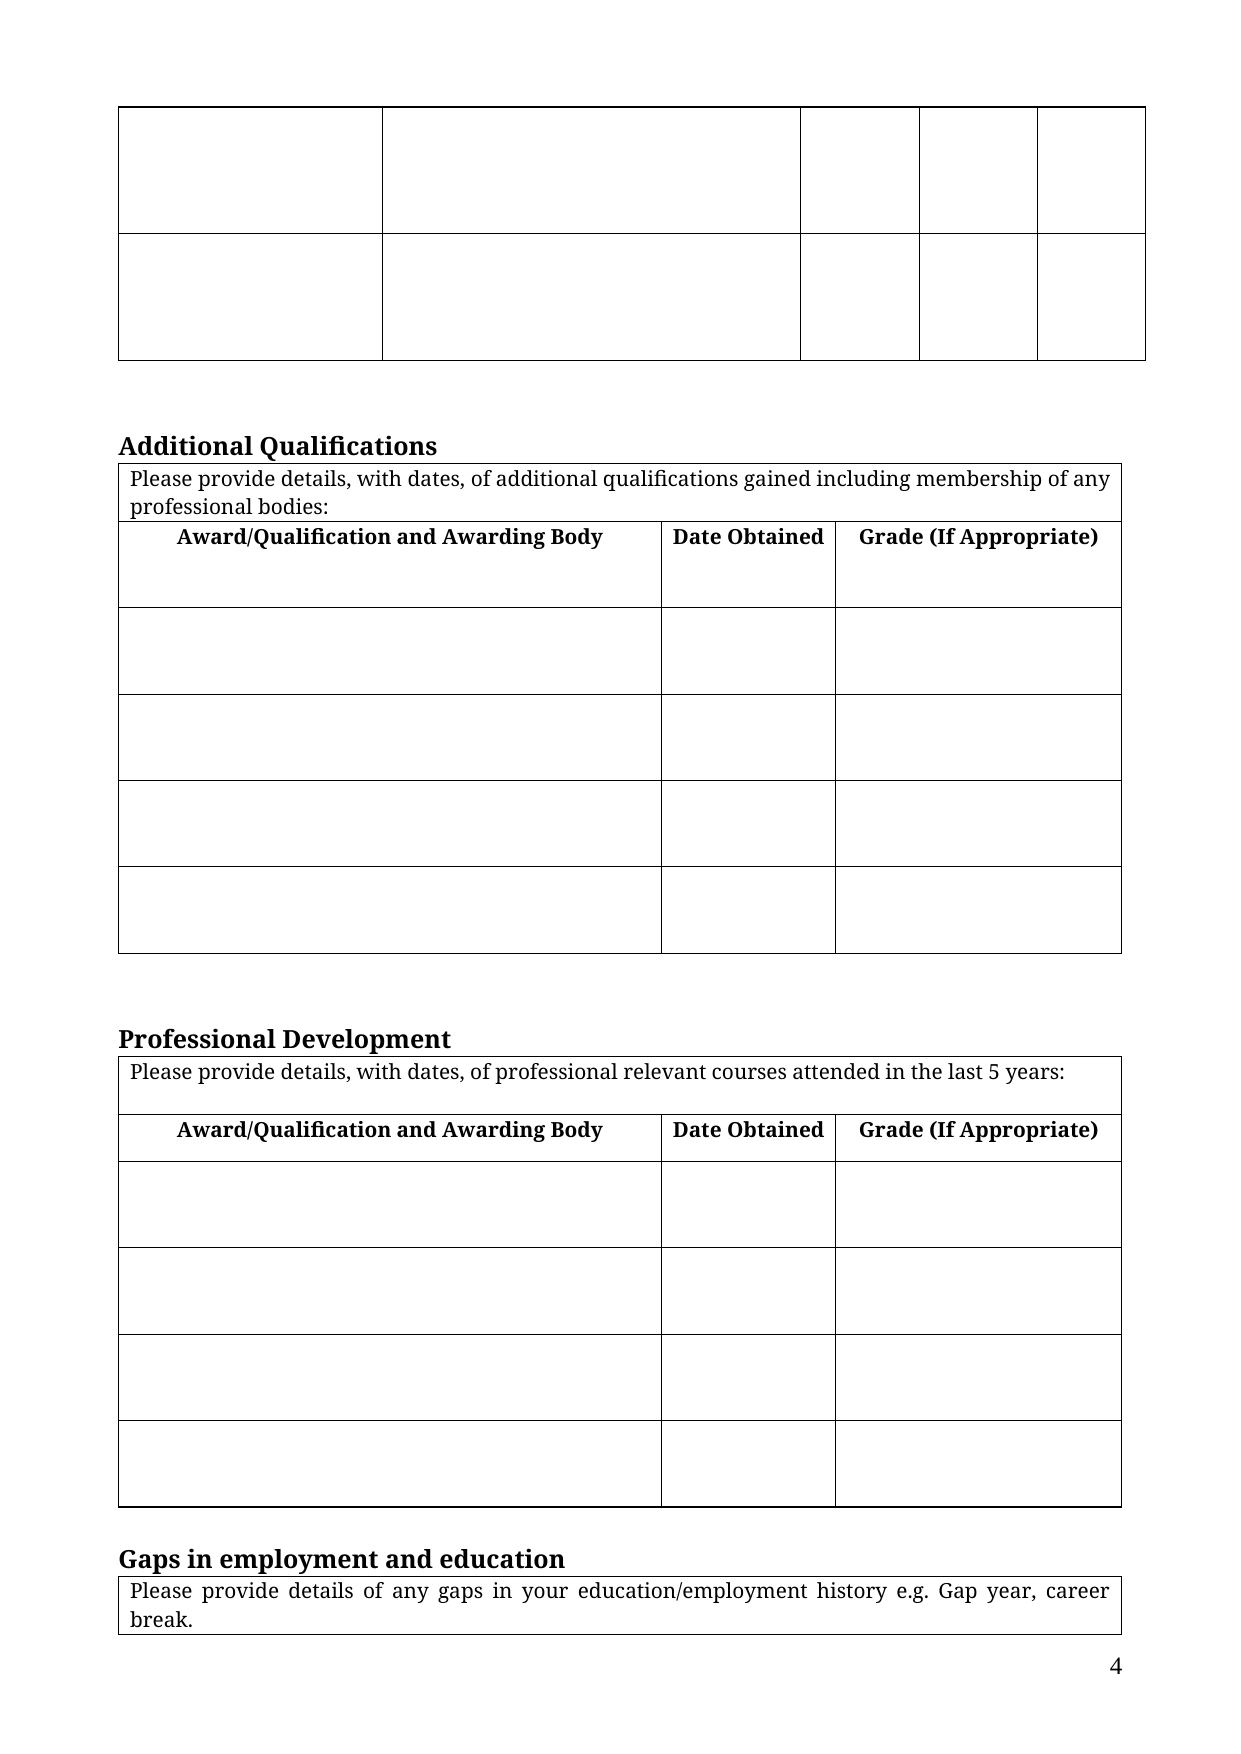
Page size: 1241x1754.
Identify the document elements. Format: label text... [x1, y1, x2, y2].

table_cell Award/Qualification and Awarding Body [119, 522, 661, 607]
table_cell [1038, 108, 1145, 233]
table_cell Date Obtained [662, 1115, 835, 1161]
table_cell [801, 108, 919, 233]
table_cell [836, 781, 1121, 866]
table_cell [119, 1421, 661, 1506]
table_cell [383, 234, 800, 360]
table_cell [119, 1162, 661, 1247]
table_cell [836, 1162, 1121, 1247]
table_cell [119, 608, 661, 693]
table_header Please provide details, with dates, of professional relevant courses attended in the last 5 years: [119, 1057, 1121, 1114]
table_header Please provide details, with dates, of additional qualifications gained including membership of any professional bodies: [119, 464, 1121, 521]
table_cell [119, 234, 382, 360]
table_cell [119, 867, 661, 953]
table_cell [662, 1162, 835, 1247]
table_cell [662, 1421, 835, 1506]
text Gaps in employment and education [118, 1541, 1122, 1576]
table_cell [119, 108, 382, 233]
table_cell [662, 781, 835, 866]
table_cell [119, 695, 661, 780]
table_cell [920, 108, 1037, 233]
table_cell [836, 695, 1121, 780]
table_cell [119, 781, 661, 866]
table_cell [383, 108, 800, 233]
table_cell [662, 867, 835, 953]
table_cell [662, 608, 835, 693]
text Professional Development [118, 1022, 1122, 1056]
table_cell [836, 1248, 1121, 1334]
table_cell [836, 867, 1121, 953]
table_cell [920, 234, 1037, 360]
table_cell Award/Qualification and Awarding Body [119, 1115, 661, 1161]
table_cell [836, 1335, 1121, 1420]
table_cell [801, 234, 919, 360]
table_cell [119, 1248, 661, 1334]
table_cell Date Obtained [662, 522, 835, 607]
table_cell Grade (If Appropriate) [836, 522, 1121, 607]
table_cell [662, 695, 835, 780]
table_cell [662, 1335, 835, 1420]
table_header Please provide details of any gaps in your education/employment history e.g. Gap year, career break. [119, 1577, 1121, 1633]
table_cell [119, 1335, 661, 1420]
text Additional Qualifications [118, 429, 1122, 463]
table_cell [836, 608, 1121, 693]
table_cell [836, 1421, 1121, 1506]
table_cell [662, 1248, 835, 1334]
table_cell Grade (If Appropriate) [836, 1115, 1121, 1161]
table_cell [1038, 234, 1145, 360]
